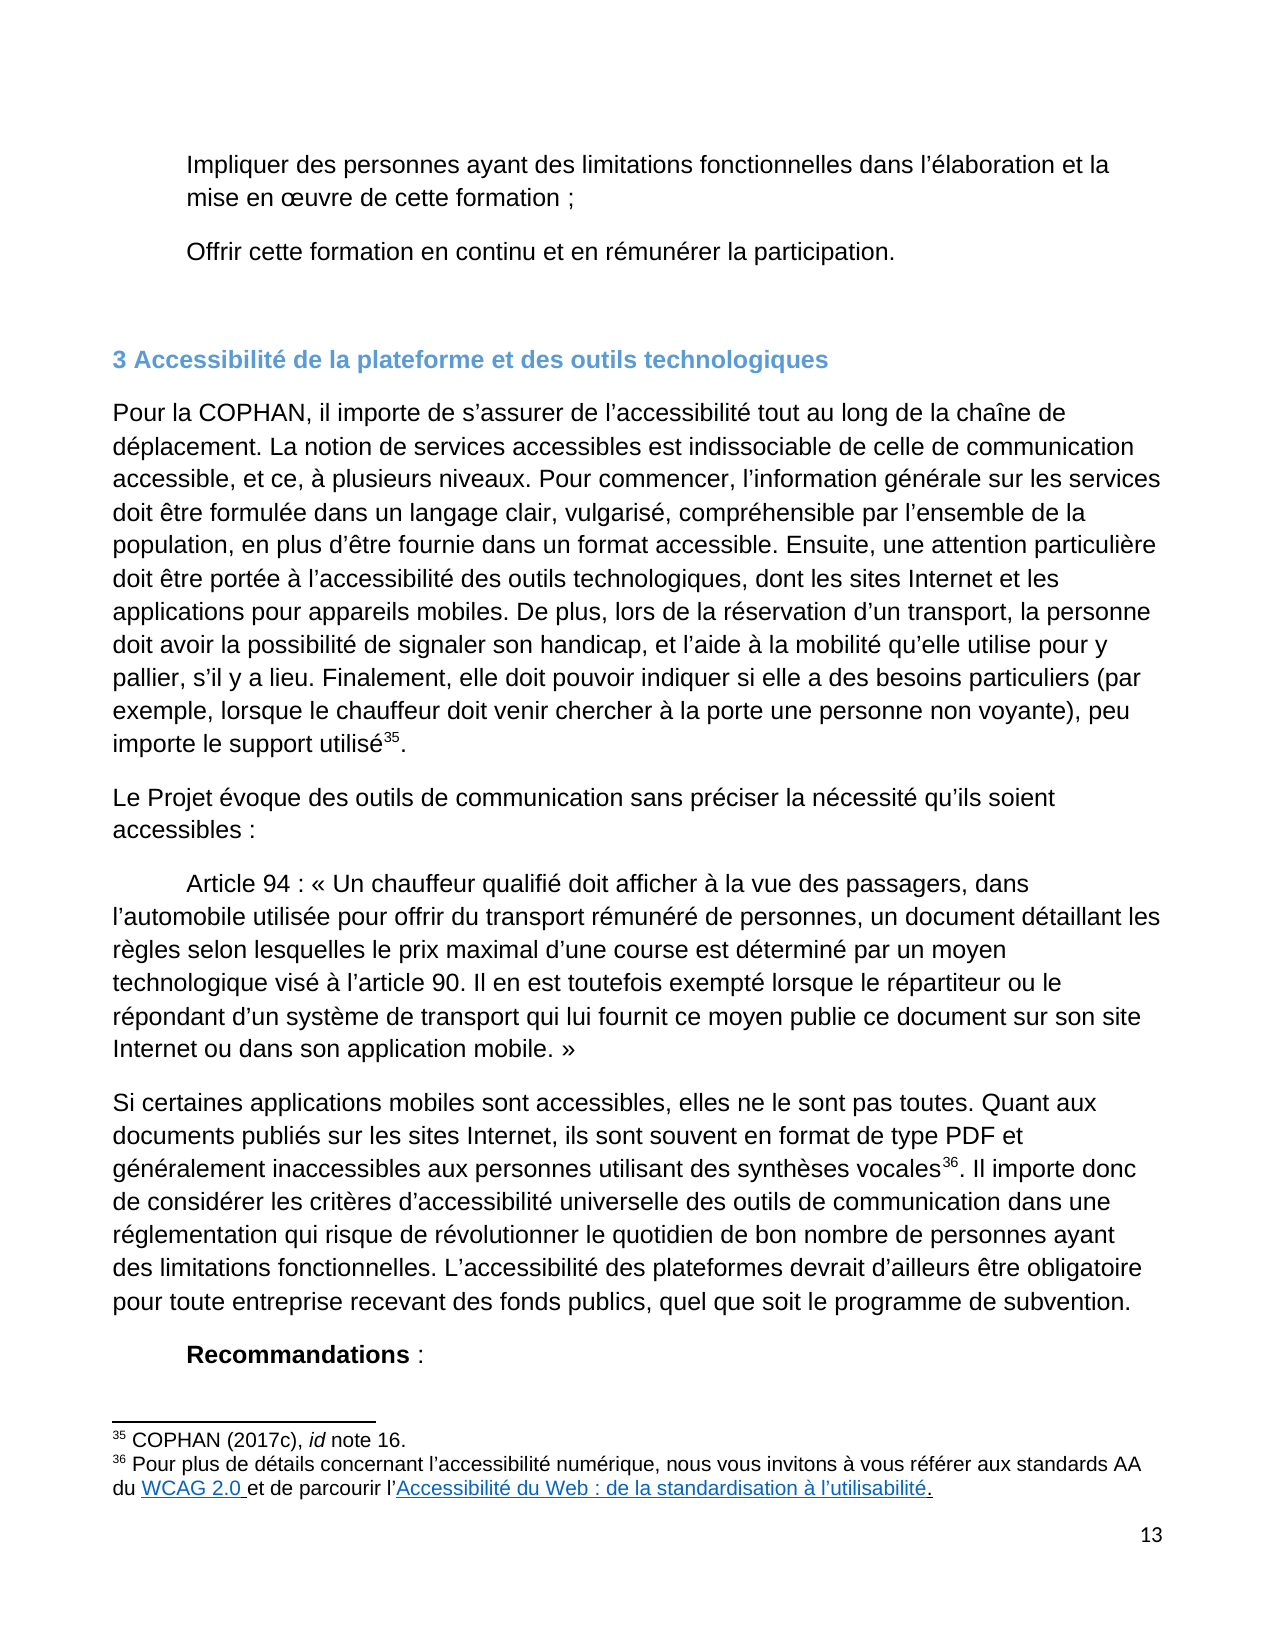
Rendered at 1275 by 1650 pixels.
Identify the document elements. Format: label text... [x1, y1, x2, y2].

text Article 94 : « Un chauffeur qualifié doit afficher à la vue des passagers, dans l’automobile utilisée pour offrir du transport rémunéré de personnes, un document détaillant les règles selon lesquelles le prix maximal d’une course est déterminé par un moyen technologique visé à l’article 90. Il en est toutefois exempté lorsque le répartiteur ou le répondant d’un système de transport qui lui fournit ce moyen publie ce document sur son site Internet ou dans son application mobile. » [112, 869, 1162, 1063]
text Le Projet évoque des outils de communication sans préciser la nécessité qu’ils soient accessibles : [112, 782, 1162, 844]
text Recommandations : [186, 1340, 1162, 1369]
text Pour la COPHAN, il importe de s’assurer de l’accessibilité tout au long de la chaîne de déplacement. La notion de services accessibles est indissociable de celle de communication accessible, et ce, à plusieurs niveaux. Pour commencer, l’information générale sur les services doit être formulée dans un langage clair, vulgarisé, compréhensible par l’ensemble de la population, en plus d’être fournie dans un format accessible. Ensuite, une attention particulière doit être portée à l’accessibilité des outils technologiques, dont les sites Internet et les applications pour appareils mobiles. De plus, lors de la réservation d’un transport, la personne doit avoir la possibilité de signaler son handicap, et l’aide à la mobilité qu’elle utilise pour y pallier, s’il y a lieu. Finalement, elle doit pouvoir indiquer si elle a des besoins particuliers (par exemple, lorsque le chauffeur doit venir chercher à la porte une personne non voyante), peu importe le support utilisé. [112, 398, 1162, 757]
text Si certaines applications mobiles sont accessibles, elles ne le sont pas toutes. Quant aux documents publiés sur les sites Internet, ils sont souvent en format de type PDF et généralement inaccessibles aux personnes utilisant des synthèses vocales. Il importe donc de considérer les critères d’accessibilité universelle des outils de communication dans une réglementation qui risque de révolutionner le quotidien de bon nombre de personnes ayant des limitations fonctionnelles. L’accessibilité des plateformes devrait d’ailleurs être obligatoire pour toute entreprise recevant des fonds publics, quel que soit le programme de subvention. [112, 1088, 1162, 1315]
subtitle 3 Accessibilité de la plateforme et des outils technologiques [112, 344, 1162, 373]
text Impliquer des personnes ayant des limitations fonctionnelles dans l’élaboration et la mise en œuvre de cette formation ; [186, 150, 1162, 212]
text Offrir cette formation en continu et en rémunérer la participation. [186, 237, 1162, 266]
